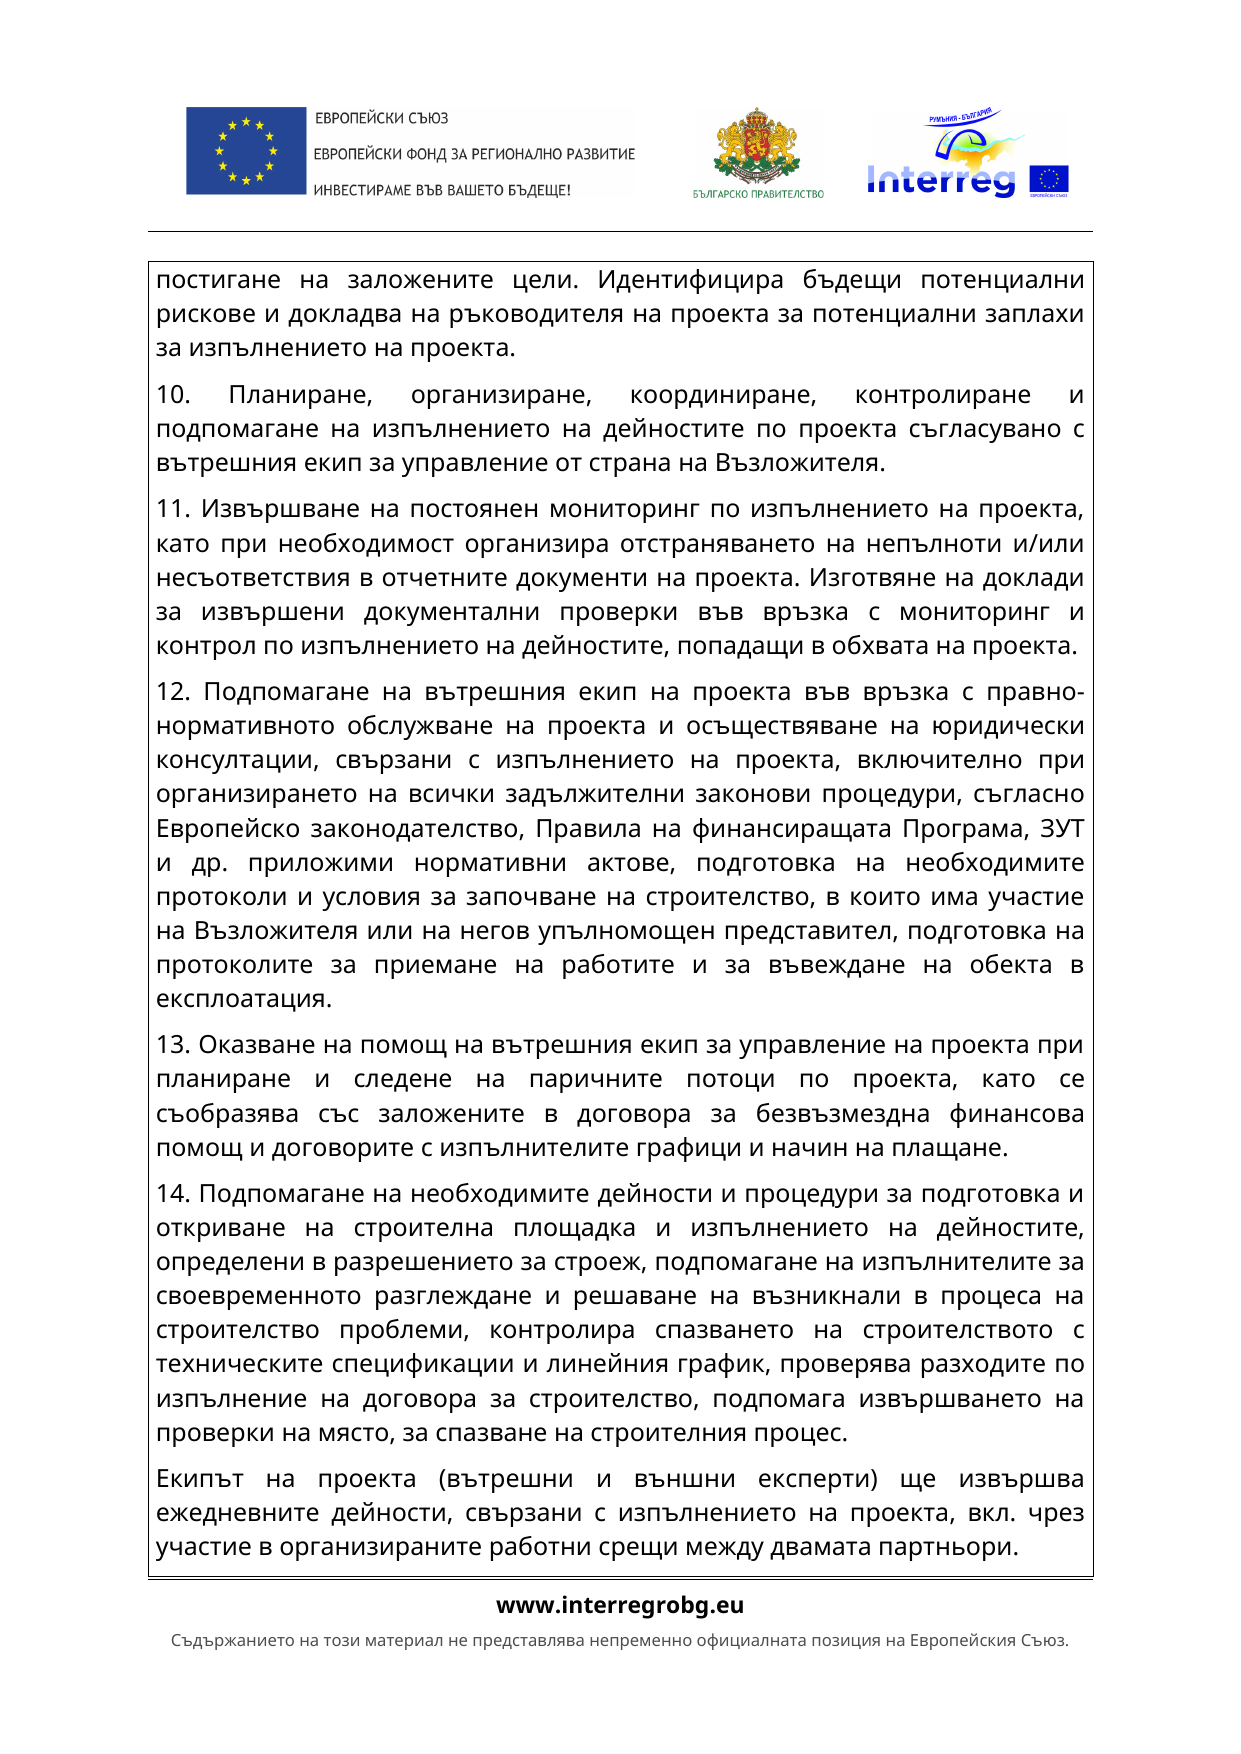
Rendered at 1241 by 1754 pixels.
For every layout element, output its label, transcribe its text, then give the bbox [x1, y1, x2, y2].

picture [868, 107, 1069, 198]
picture [693, 107, 824, 198]
picture [186, 107, 635, 198]
